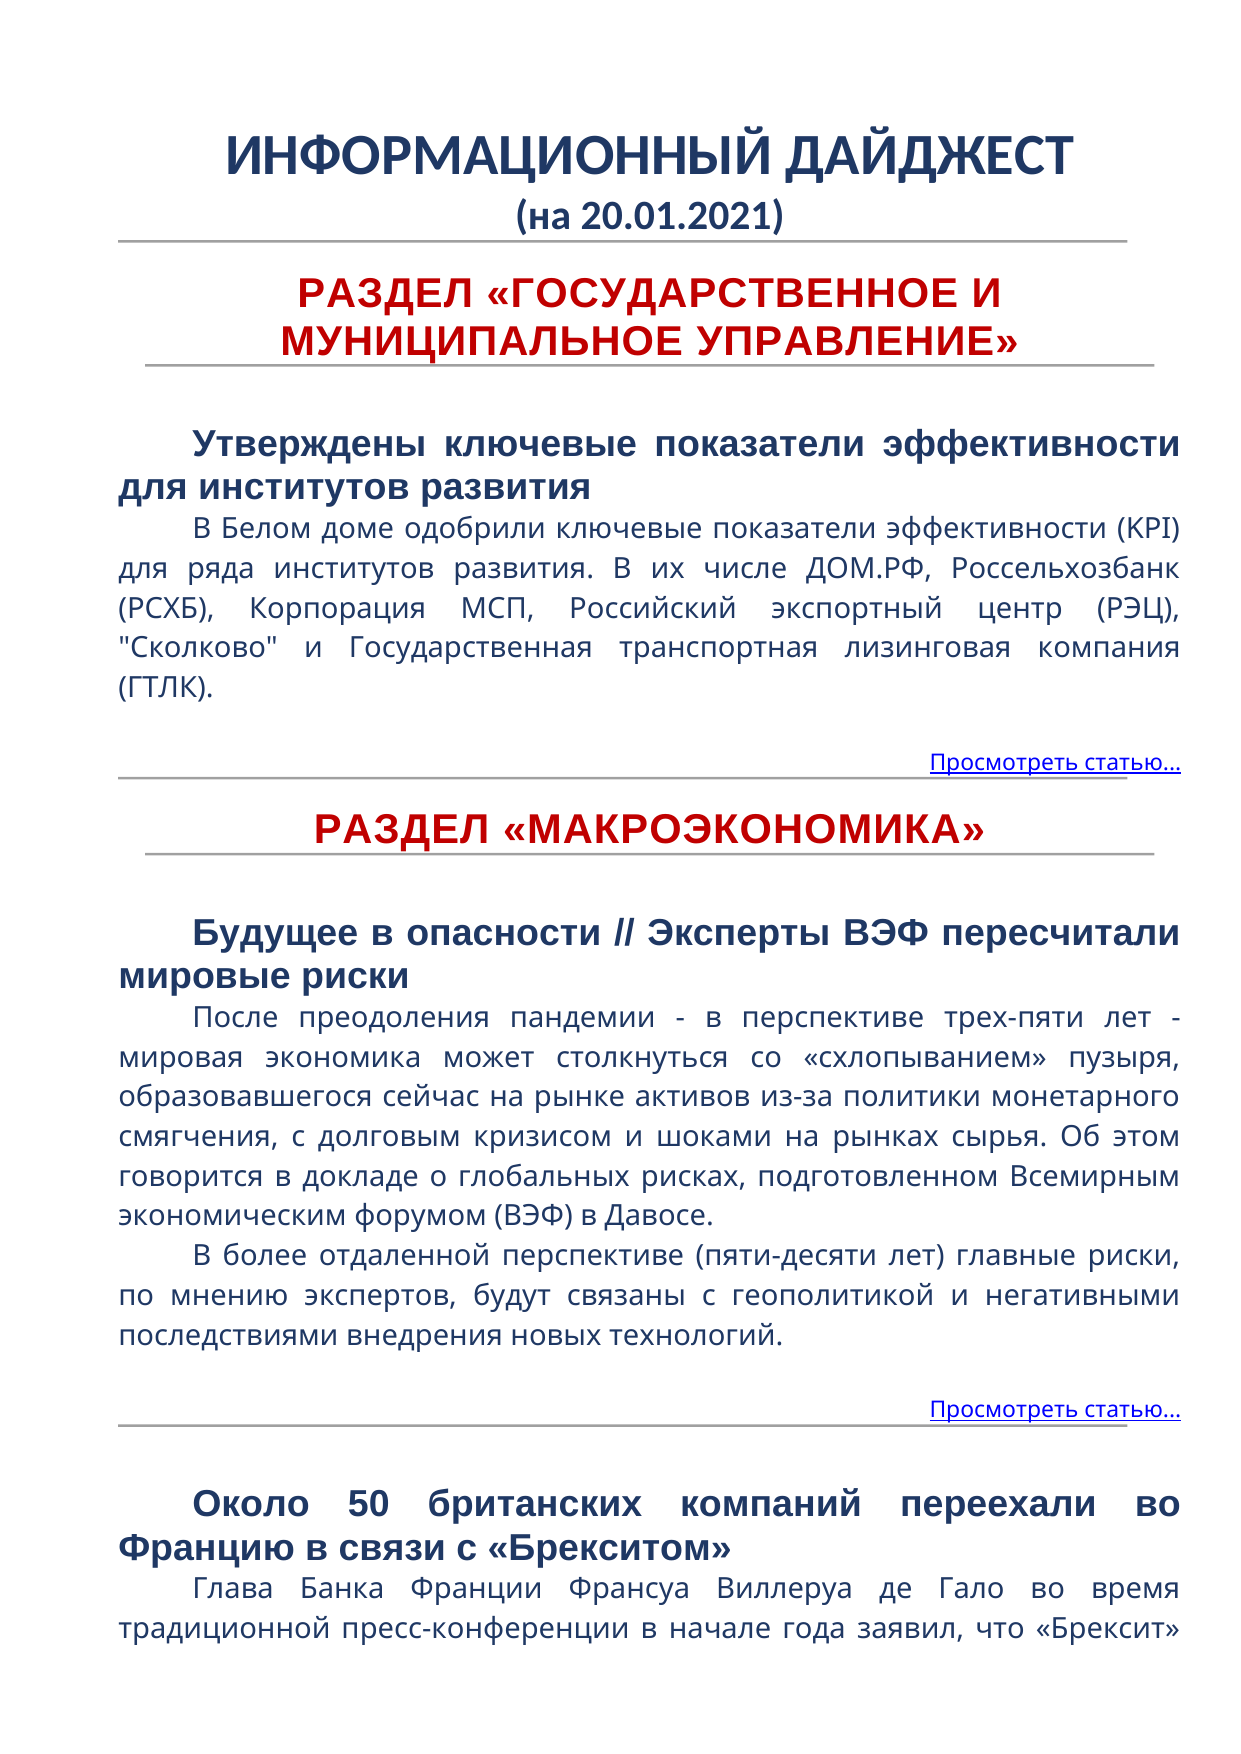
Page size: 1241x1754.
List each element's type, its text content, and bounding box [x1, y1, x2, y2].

text Будущее в опасности // Эксперты ВЭФ пересчитали мировые риски [118, 910, 1181, 996]
text В Белом доме одобрили ключевые показатели эффективности (KPI) для ряда институтов развития. В их числе ДОМ.РФ, Россельхозбанк (РСХБ), Корпорация МСП, Российский экспортный центр (РЭЦ), "Сколково" и Государственная транспортная лизинговая компания (ГТЛК). [118, 507, 1181, 706]
text Утверждены ключевые показатели эффективности для институтов развития [118, 421, 1181, 507]
text (на 20.01.2021) [118, 189, 1181, 240]
text РАЗДЕЛ «ГОСУДАРСТВЕННОЕ И МУНИЦИПАЛЬНОЕ УПРАВЛЕНИЕ» [118, 268, 1181, 364]
text ИНФОРМАЦИОННЫЙ ДАЙДЖЕСТ [118, 118, 1181, 189]
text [118, 1568, 1181, 1647]
text После преодоления пандемии - в перспективе трех-пяти лет - мировая экономика может столкнуться со «схлопыванием» пузыря, образовавшегося сейчас на рынке активов из-за политики монетарного смягчения, с долговым кризисом и шоками на рынках сырья. Об этом говорится в докладе о глобальных рисках, подготовленном Всемирным экономическим форумом (ВЭФ) в Давосе. [118, 996, 1181, 1234]
text Просмотреть статью... [118, 746, 1181, 776]
text Около 50 британских компаний переехали во Францию в связи с «Брекситом» [118, 1482, 1181, 1568]
text В более отдаленной перспективе (пяти-десяти лет) главные риски, по мнению экспертов, будут связаны с геополитикой и негативными последствиями внедрения новых технологий. [118, 1234, 1181, 1353]
text Просмотреть статью... [118, 1393, 1181, 1424]
text РАЗДЕЛ «МАКРОЭКОНОМИКА» [118, 805, 1181, 853]
